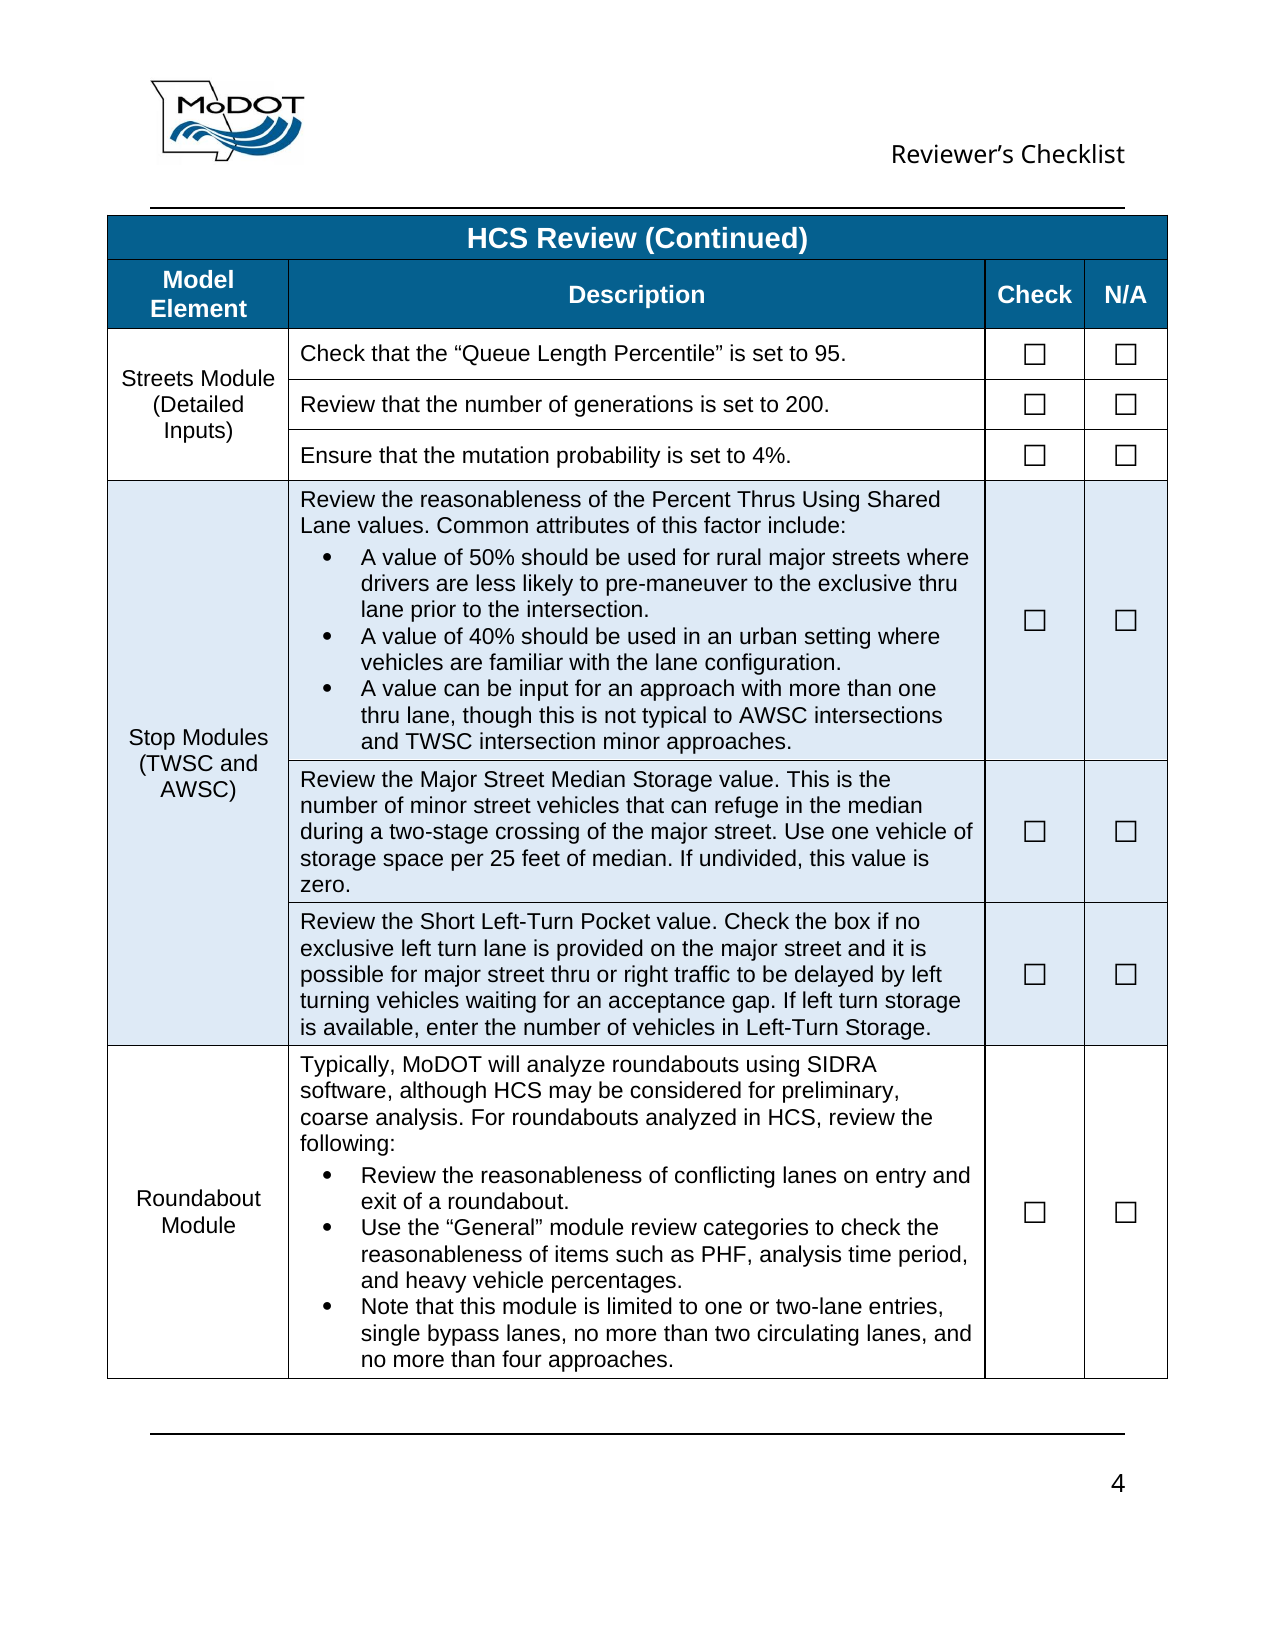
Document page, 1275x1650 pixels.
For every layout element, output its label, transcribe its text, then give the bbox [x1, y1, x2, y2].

picture [150, 77, 305, 165]
table_cell Check that the “Queue Length Percentile” is set to 95. [289, 329, 984, 378]
table_cell Review that the number of generations is set to 200. [289, 380, 984, 429]
table_cell Review the Short Left-Turn Pocket value. Check the box if no exclusive left turn lane is provided on the major street and it is possible for major street thru or right traffic to be delayed by left turning vehicles waiting for an acceptance gap. If left turn storage is available, enter the number of vehicles in Left-Turn Storage. [289, 903, 984, 1045]
table_cell Ensure that the mutation probability is set to 4%. [289, 430, 984, 480]
table_cell Description [289, 260, 984, 328]
table_cell Stop Modules (TWSC and AWSC) [108, 481, 288, 1045]
table_cell Review the reasonableness of the Percent Thrus Using Shared Lane values. Common attributes of this factor include: A value of 50% should be used for rural major streets where drivers are less likely to pre-maneuver to the exclusive thru lane prior to the intersection. A value of 40% should be used in an urban setting where vehicles are familiar with the lane configuration. A value can be input for an approach with more than one thru lane, though this is not typical to AWSC intersections and TWSC intersection minor approaches. [289, 481, 984, 759]
table_header HCS Review (Continued) [108, 216, 1167, 259]
table_cell N/A [1085, 260, 1167, 328]
table_cell Streets Module (Detailed Inputs) [108, 329, 288, 480]
table_cell Typically, MoDOT will analyze roundabouts using SIDRA software, although HCS may be considered for preliminary, coarse analysis. For roundabouts analyzed in HCS, review the following: Review the reasonableness of conflicting lanes on entry and exit of a roundabout. Use the “General” module review categories to check the reasonableness of items such as PHF, analysis time period, and heavy vehicle percentages. Note that this module is limited to one or two-lane entries, single bypass lanes, no more than two circulating lanes, and no more than four approaches. [289, 1046, 984, 1377]
table_cell Roundabout Module [108, 1046, 288, 1377]
table_cell Review the Major Street Median Storage value. This is the number of minor street vehicles that can refuge in the median during a two-stage crossing of the major street. Use one vehicle of storage space per 25 feet of median. If undivided, this value is zero. [289, 761, 984, 902]
table_cell Check [986, 260, 1084, 328]
table_cell Model Element [108, 260, 288, 328]
